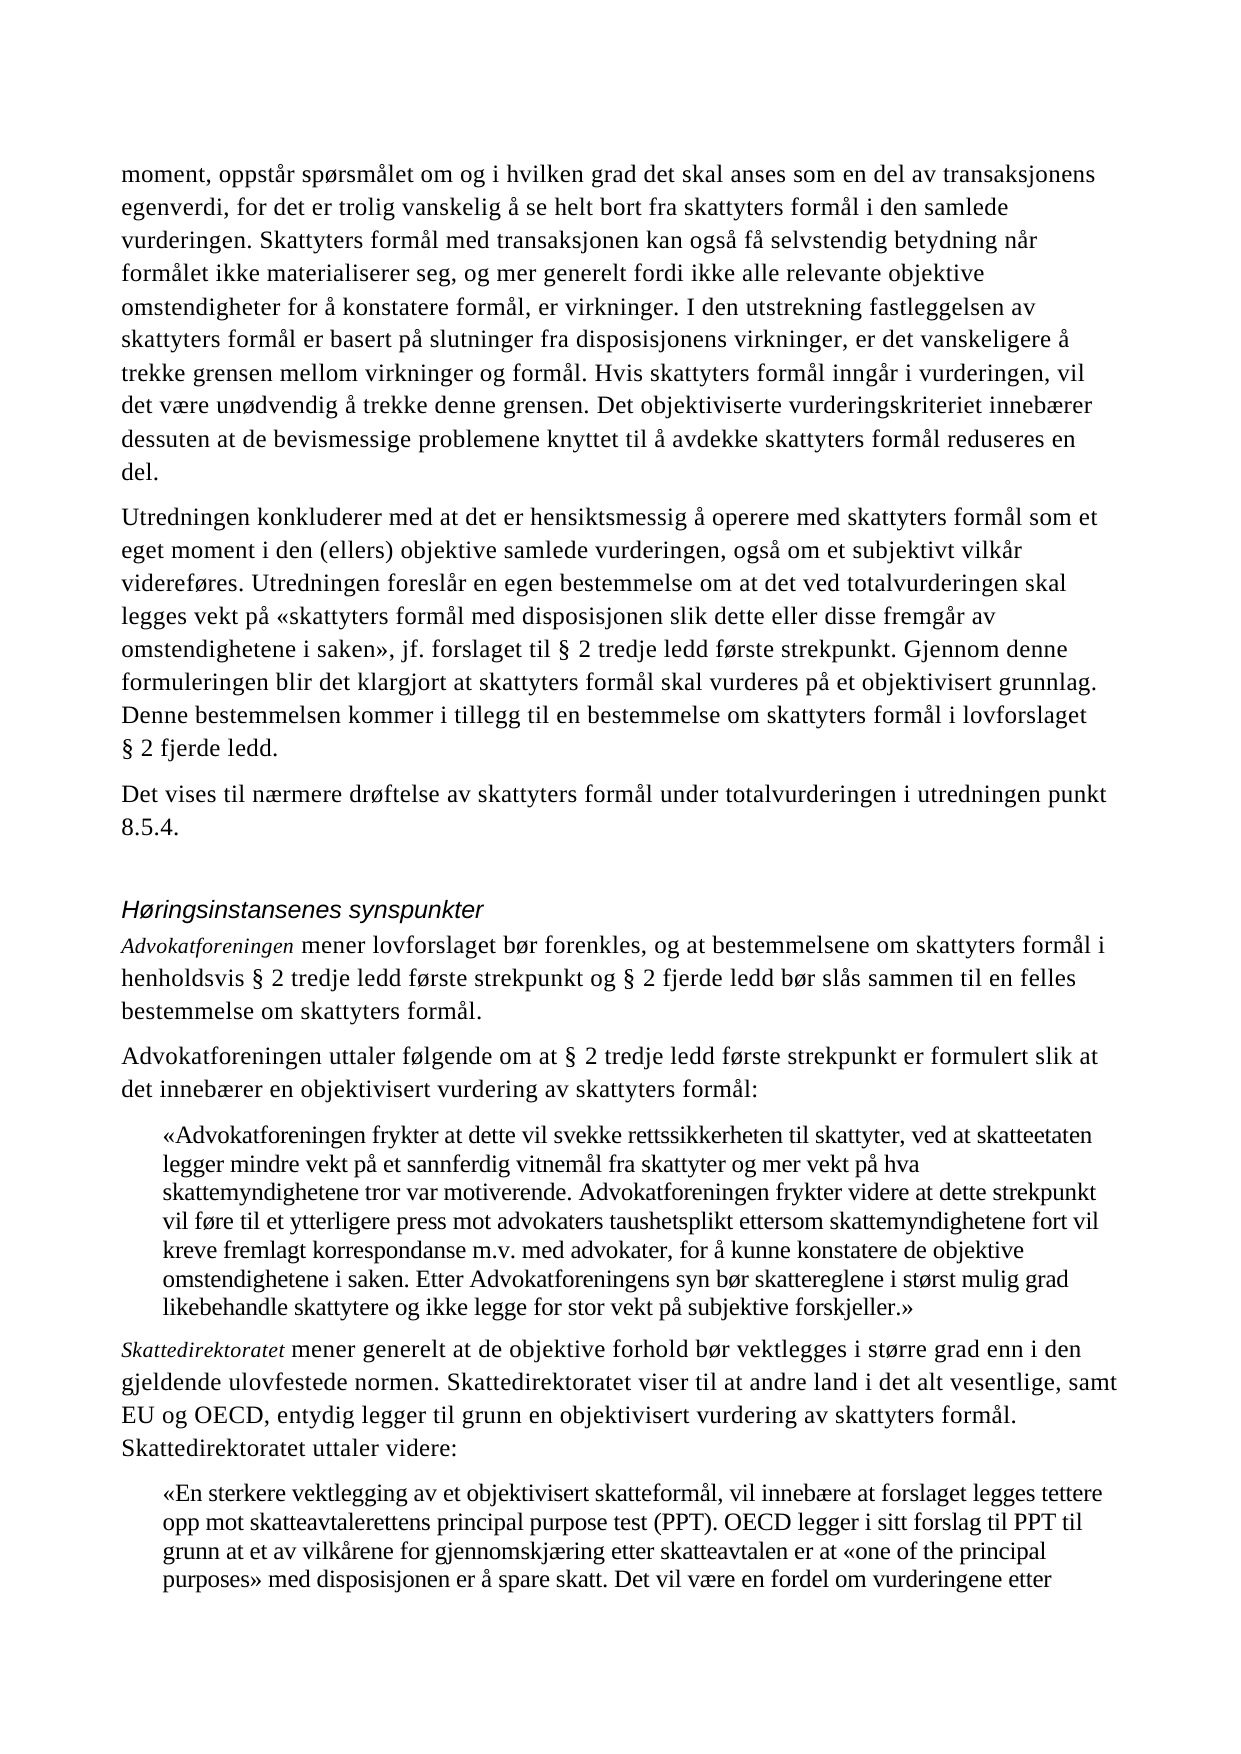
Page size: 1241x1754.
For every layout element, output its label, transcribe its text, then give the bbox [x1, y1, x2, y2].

text Advokatforeningen mener lovforslaget bør forenkles, og at bestemmelsene om skattyters formål i henholdsvis § 2 tredje ledd første strekpunkt og § 2 fjerde ledd bør slås sammen til en felles bestemmelse om skattyters formål. [121, 930, 1119, 1025]
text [121, 159, 1119, 485]
text Det vises til nærmere drøftelse av skattyters formål under totalvurderingen i utredningen punkt 8.5.4. [121, 779, 1119, 841]
text Skattedirektoratet mener generelt at de objektive forhold bør vektlegges i større grad enn i den gjeldende ulovfestede normen. Skattedirektoratet viser til at andre land i det alt vesentlige, samt EU og OECD, entydig legger til grunn en objektivisert vurdering av skattyters formål. Skattedirektoratet uttaler videre: [121, 1334, 1119, 1462]
text Høringsinstansenes synspunkter [121, 895, 1119, 924]
text «Advokatforeningen frykter at dette vil svekke rettssikkerheten til skattyter, ved at skatteetaten legger mindre vekt på et sannferdig vitnemål fra skattyter og mer vekt på hva skattemyndighetene tror var motiverende. Advokatforeningen frykter videre at dette strekpunkt vil føre til et ytterligere press mot advokaters taushetsplikt ettersom skattemyndighetene fort vil kreve fremlagt korrespondanse m.v. med advokater, for å kunne konstatere de objektive omstendighetene i saken. Etter Advokatforeningens syn bør skattereglene i størst mulig grad likebehandle skattytere og ikke legge for stor vekt på subjektive forskjeller.» [162, 1120, 1119, 1321]
text Advokatforeningen uttaler følgende om at § 2 tredje ledd første strekpunkt er formulert slik at det innebærer en objektivisert vurdering av skattyters formål: [121, 1041, 1119, 1103]
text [162, 1478, 1119, 1593]
text Utredningen konkluderer med at det er hensiktsmessig å operere med skattyters formål som et eget moment i den (ellers) objektive samlede vurderingen, også om et subjektivt vilkår videreføres. Utredningen foreslår en egen bestemmelse om at det ved totalvurderingen skal legges vekt på «skattyters formål med disposisjonen slik dette eller disse fremgår av omstendighetene i saken», jf. forslaget til § 2 tredje ledd første strekpunkt. Gjennom denne formuleringen blir det klargjort at skattyters formål skal vurderes på et objektivisert grunnlag. Denne bestemmelsen kommer i tillegg til en bestemmelse om skattyters formål i lovforslaget § 2 fjerde ledd. [121, 502, 1119, 762]
